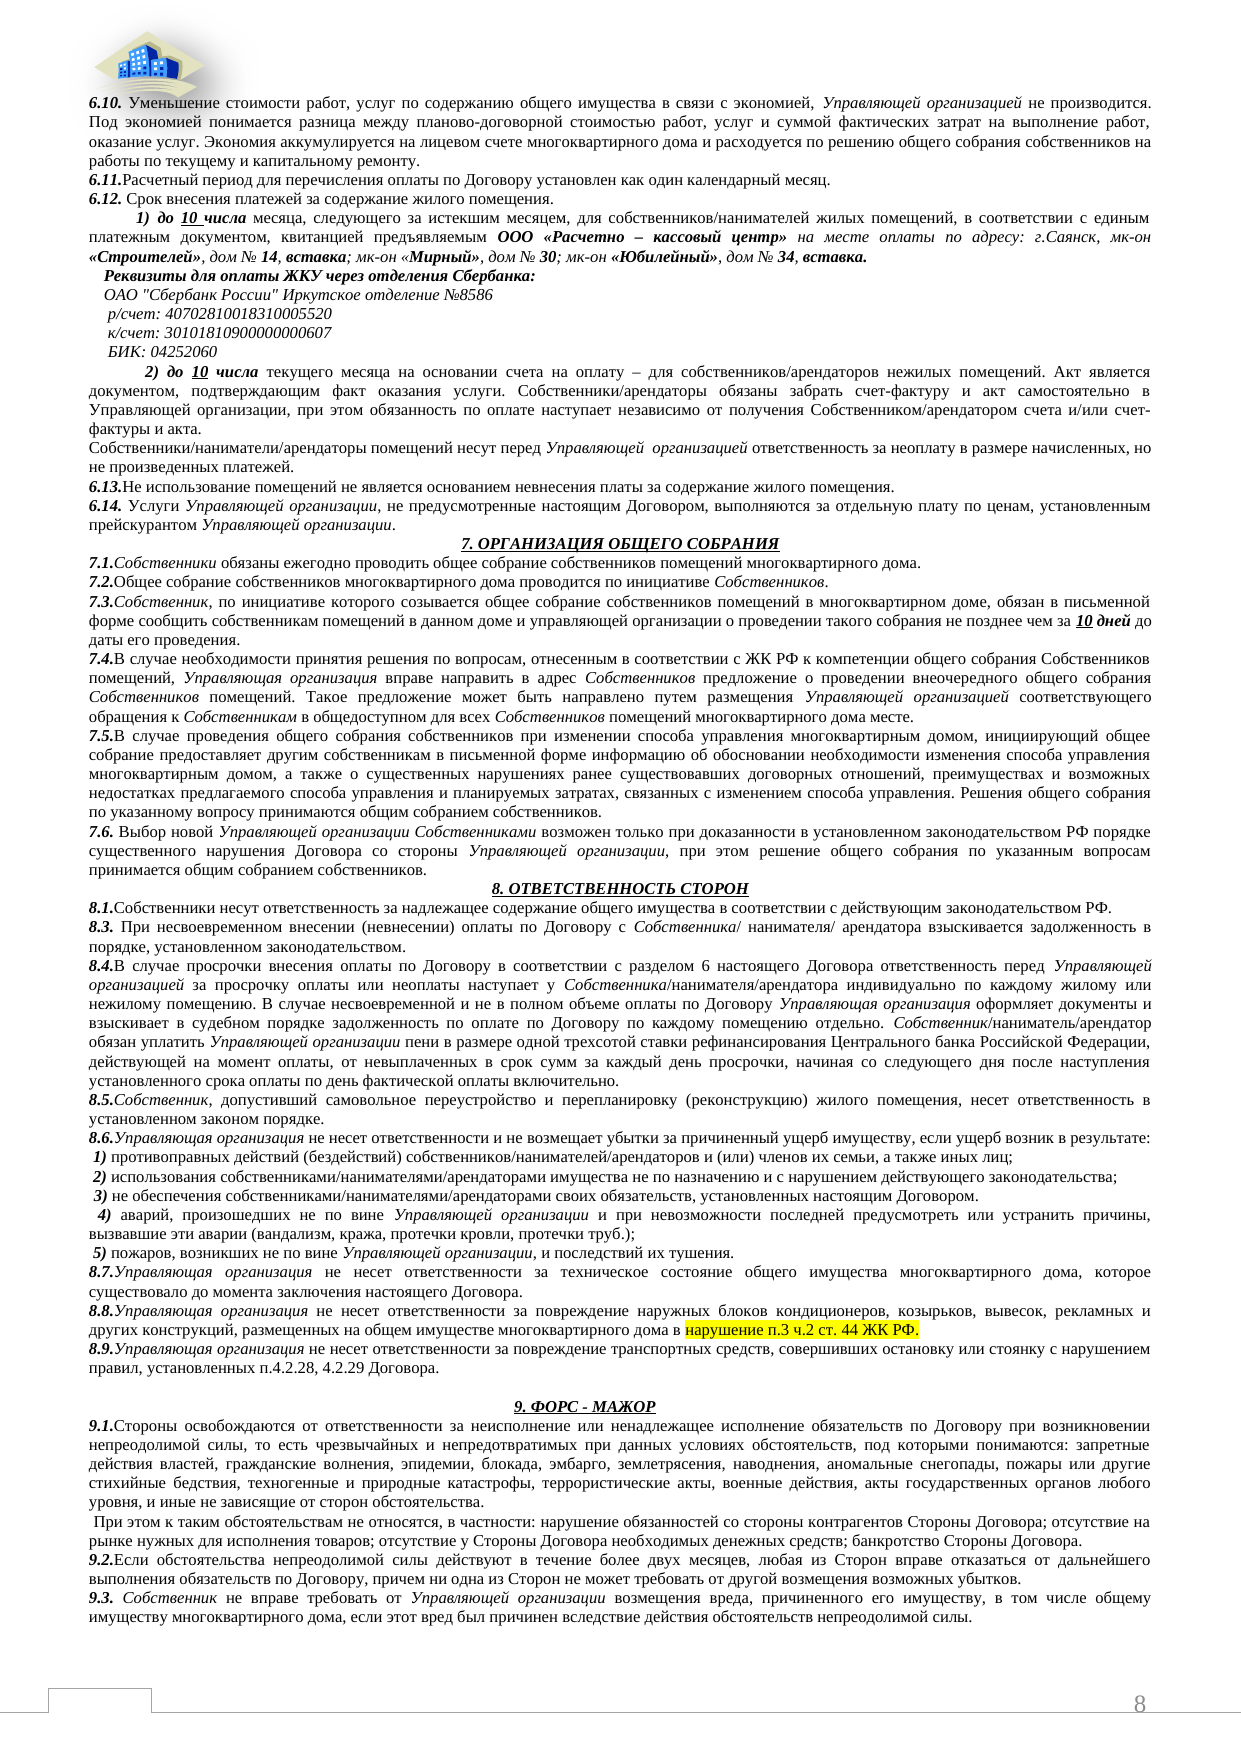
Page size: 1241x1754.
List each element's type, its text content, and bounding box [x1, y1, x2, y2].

text 7.2.Общее собрание собственников многоквартирного дома проводится по инициативе Собственников. [89, 572, 1152, 591]
text 9. ФОРС - МАЖОР [384, 1396, 1152, 1416]
text 6.12. Срок внесения платежей за содержание жилого помещения. [89, 189, 1152, 208]
text 8.5.Собственник, допустивший самовольное переустройство и перепланировку (реконструкцию) жилого помещения, несет ответственность в установленном законом порядке. [89, 1090, 1152, 1128]
text 9.3. Собственник не вправе требовать от Управляющей организации возмещения вреда, причиненного его имуществу, в том числе общему имуществу многоквартирного дома, если этот вред был причинен вследствие действия обстоятельств непреодолимой силы. [89, 1588, 1152, 1626]
text 8.9.Управляющая организация не несет ответственности за повреждение транспортных средств, совершивших остановку или стоянку с нарушением правил, установленных п.4.2.28, 4.2.29 Договора. [89, 1339, 1152, 1377]
text 1) противоправных действий (бездействий) собственников/нанимателей/арендаторов и (или) членов их семьи, а также иных лиц; [89, 1147, 1152, 1166]
text 7.3.Собственник, по инициативе которого созывается общее собрание собственников помещений в многоквартирном доме, обязан в письменной форме сообщить собственникам помещений в данном доме и управляющей организации о проведении такого собрания не позднее чем за 10 дней до даты его проведения. [89, 591, 1152, 649]
text 8.3. При несвоевременном внесении (невнесении) оплаты по Договору с Собственника/ нанимателя/ арендатора взыскивается задолженность в порядке, установленном законодательством. [89, 917, 1152, 956]
text 7.6. Выбор новой Управляющей организации Собственниками возможен только при доказанности в установленном законодательством РФ порядке существенного нарушения Договора со стороны Управляющей организации, при этом решение общего собрания по указанным вопросам принимается общим собранием собственников. [89, 821, 1152, 879]
text 4) аварий, произошедших не по вине Управляющей организации и при невозможности последней предусмотреть или устранить причины, вызвавшие эти аварии (вандализм, кража, протечки кровли, протечки труб.); [89, 1205, 1152, 1243]
text 7.1.Собственники обязаны ежегодно проводить общее собрание собственников помещений многоквартирного дома. [89, 553, 1152, 572]
text 7.5.В случае проведения общего собрания собственников при изменении способа управления многоквартирным домом, инициирующий общее собрание предоставляет другим собственникам в письменной форме информацию об обосновании необходимости изменения способа управления многоквартирным домом, а также о существенных нарушениях ранее существовавших договорных отношений, преимуществах и возможных недостатках предлагаемого способа управления и планируемых затратах, связанных с изменением способа управления. Решения общего собрания по указанному вопросу принимаются общим собранием собственников. [89, 726, 1152, 821]
text 5) пожаров, возникших не по вине Управляющей организации, и последствий их тушения. [89, 1243, 1152, 1262]
text 3) не обеспечения собственниками/нанимателями/арендаторами своих обязательств, установленных настоящим Договором. [89, 1186, 1152, 1205]
text 7. ОРГАНИЗАЦИЯ ОБЩЕГО СОБРАНИЯ [89, 534, 1152, 553]
text Собственники/наниматели/арендаторы помещений несут перед Управляющей организацией ответственность за неоплату в размере начисленных, но не произведенных платежей. [89, 438, 1152, 476]
text 8.1.Собственники несут ответственность за надлежащее содержание общего имущества в соответствии с действующим законодательством РФ. [89, 898, 1152, 917]
text 2) до 10 числа текущего месяца на основании счета на оплату – для собственников/арендаторов нежилых помещений. Акт является документом, подтверждающим факт оказания услуги. Собственники/арендаторы обязаны забрать счет-фактуру и акт самостоятельно в Управляющей организации, при этом обязанность по оплате наступает независимо от получения Собственником/арендатором счета и/или счет-фактуры и акта. [89, 361, 1152, 438]
text Реквизиты для оплаты ЖКУ через отделения Сбербанка: [103, 266, 1152, 285]
text 8.4.В случае просрочки внесения оплаты по Договору в соответствии с разделом 6 настоящего Договора ответственность перед Управляющей организацией за просрочку оплаты или неоплаты наступает у Собственника/нанимателя/арендатора индивидуально по каждому жилому или нежилому помещению. В случае несвоевременной и не в полном объеме оплаты по Договору Управляющая организация оформляет документы и взыскивает в судебном порядке задолженность по оплате по Договору по каждому помещению отдельно. Собственник/наниматель/арендатор обязан уплатить Управляющей организации пени в размере одной трехсотой ставки рефинансирования Центрального банка Российской Федерации, действующей на момент оплаты, от невыплаченных в срок сумм за каждый день просрочки, начиная со следующего дня после наступления установленного срока оплаты по день фактической оплаты включительно. [89, 956, 1152, 1090]
text 9.2.Если обстоятельства непреодолимой силы действуют в течение более двух месяцев, любая из Сторон вправе отказаться от дальнейшего выполнения обязательств по Договору, причем ни одна из Сторон не может требовать от другой возмещения возможных убытков. [89, 1550, 1152, 1588]
text 8. ОТВЕТСТВЕННОСТЬ СТОРОН [89, 879, 1152, 898]
text р/счет: 40702810018310005520 [103, 304, 1152, 323]
text 9.1.Стороны освобождаются от ответственности за неисполнение или ненадлежащее исполнение обязательств по Договору при возникновении непреодолимой силы, то есть чрезвычайных и непредотвратимых при данных условиях обстоятельств, под которыми понимаются: запретные действия властей, гражданские волнения, эпидемии, блокада, эмбарго, землетрясения, наводнения, аномальные снегопады, пожары или другие стихийные бедствия, техногенные и природные катастрофы, террористические акты, военные действия, акты государственных органов любого уровня, и иные не зависящие от сторон обстоятельства. [89, 1416, 1152, 1511]
text 1) до 10 числа месяца, следующего за истекшим месяцем, для собственников/нанимателей жилых помещений, в соответствии с единым платежным документом, квитанцией предъявляемым ООО «Расчетно – кассовый центр» на месте оплаты по адресу: г.Саянск, мк-он «Строителей», дом № 14, вставка; мк-он «Мирный», дом № 30; мк-он «Юбилейный», дом № 34, вставка. [89, 208, 1152, 266]
text 8.7.Управляющая организация не несет ответственности за техническое состояние общего имущества многоквартирного дома, которое существовало до момента заключения настоящего Договора. [89, 1262, 1152, 1301]
text 2) использования собственниками/нанимателями/арендаторами имущества не по назначению и с нарушением действующего законодательства; [89, 1166, 1152, 1186]
text 6.10. Уменьшение стоимости работ, услуг по содержанию общего имущества в связи с экономией, Управляющей организацией не производится. Под экономией понимается разница между планово-договорной стоимостью работ, услуг и суммой фактических затрат на выполнение работ, оказание услуг. Экономия аккумулируется на лицевом счете многоквартирного дома и расходуется по решению общего собрания собственников на работы по текущему и капитальному ремонту. [89, 93, 1152, 170]
text БИК: 04252060 [103, 342, 1152, 361]
text 8.6.Управляющая организация не несет ответственности и не возмещает убытки за причиненный ущерб имуществу, если ущерб возник в результате: [89, 1128, 1152, 1147]
text При этом к таким обстоятельствам не относятся, в частности: нарушение обязанностей со стороны контрагентов Стороны Договора; отсутствие на рынке нужных для исполнения товаров; отсутствие у Стороны Договора необходимых денежных средств; банкротство Стороны Договора. [89, 1511, 1152, 1550]
text 8.8.Управляющая организация не несет ответственности за повреждение наружных блоков кондиционеров, козырьков, вывесок, рекламных и других конструкций, размещенных на общем имуществе многоквартирного дома в нарушение п.3 ч.2 ст. 44 ЖК РФ. [89, 1301, 1152, 1339]
text 6.14. Услуги Управляющей организации, не предусмотренные настоящим Договором, выполняются за отдельную плату по ценам, установленным прейскурантом Управляющей организации. [89, 496, 1152, 534]
text 6.11.Расчетный период для перечисления оплаты по Договору установлен как один календарный месяц. [89, 170, 1152, 189]
text к/счет: 30101810900000000607 [103, 323, 1152, 342]
text 7.4.В случае необходимости принятия решения по вопросам, отнесенным в соответствии с ЖК РФ к компетенции общего собрания Собственников помещений, Управляющая организация вправе направить в адрес Собственников предложение о проведении внеочередного общего собрания Собственников помещений. Такое предложение может быть направлено путем размещения Управляющей организацией соответствующего обращения к Собственникам в общедоступном для всех Собственников помещений многоквартирного дома месте. [89, 649, 1152, 726]
text 6.13.Не использование помещений не является основанием невнесения платы за содержание жилого помещения. [89, 476, 1152, 496]
text ОАО "Сбербанк России" Иркутское отделение №8586 [103, 285, 1152, 304]
